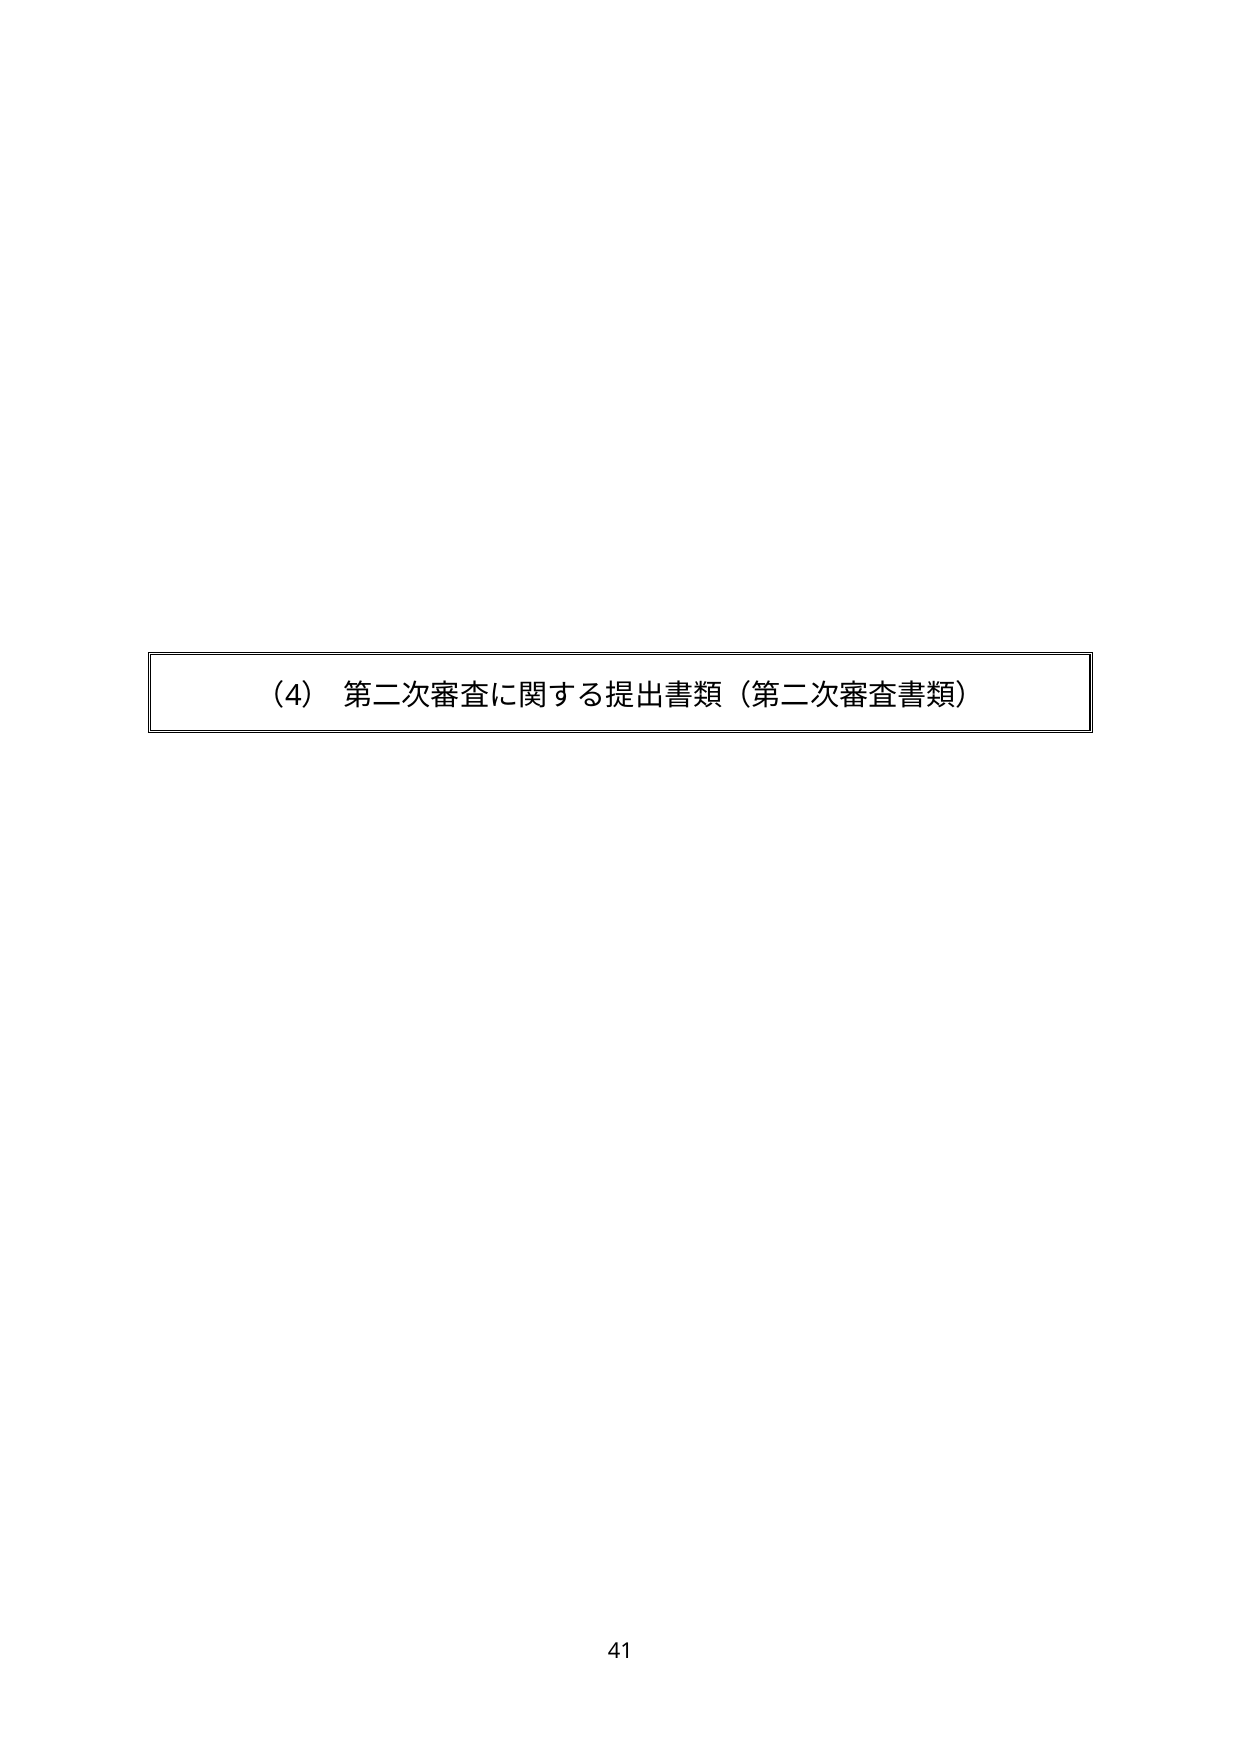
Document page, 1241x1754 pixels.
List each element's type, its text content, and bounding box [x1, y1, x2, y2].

table_header 第二次審査に関する提出書類（第二次審査書類） [151, 655, 1089, 730]
